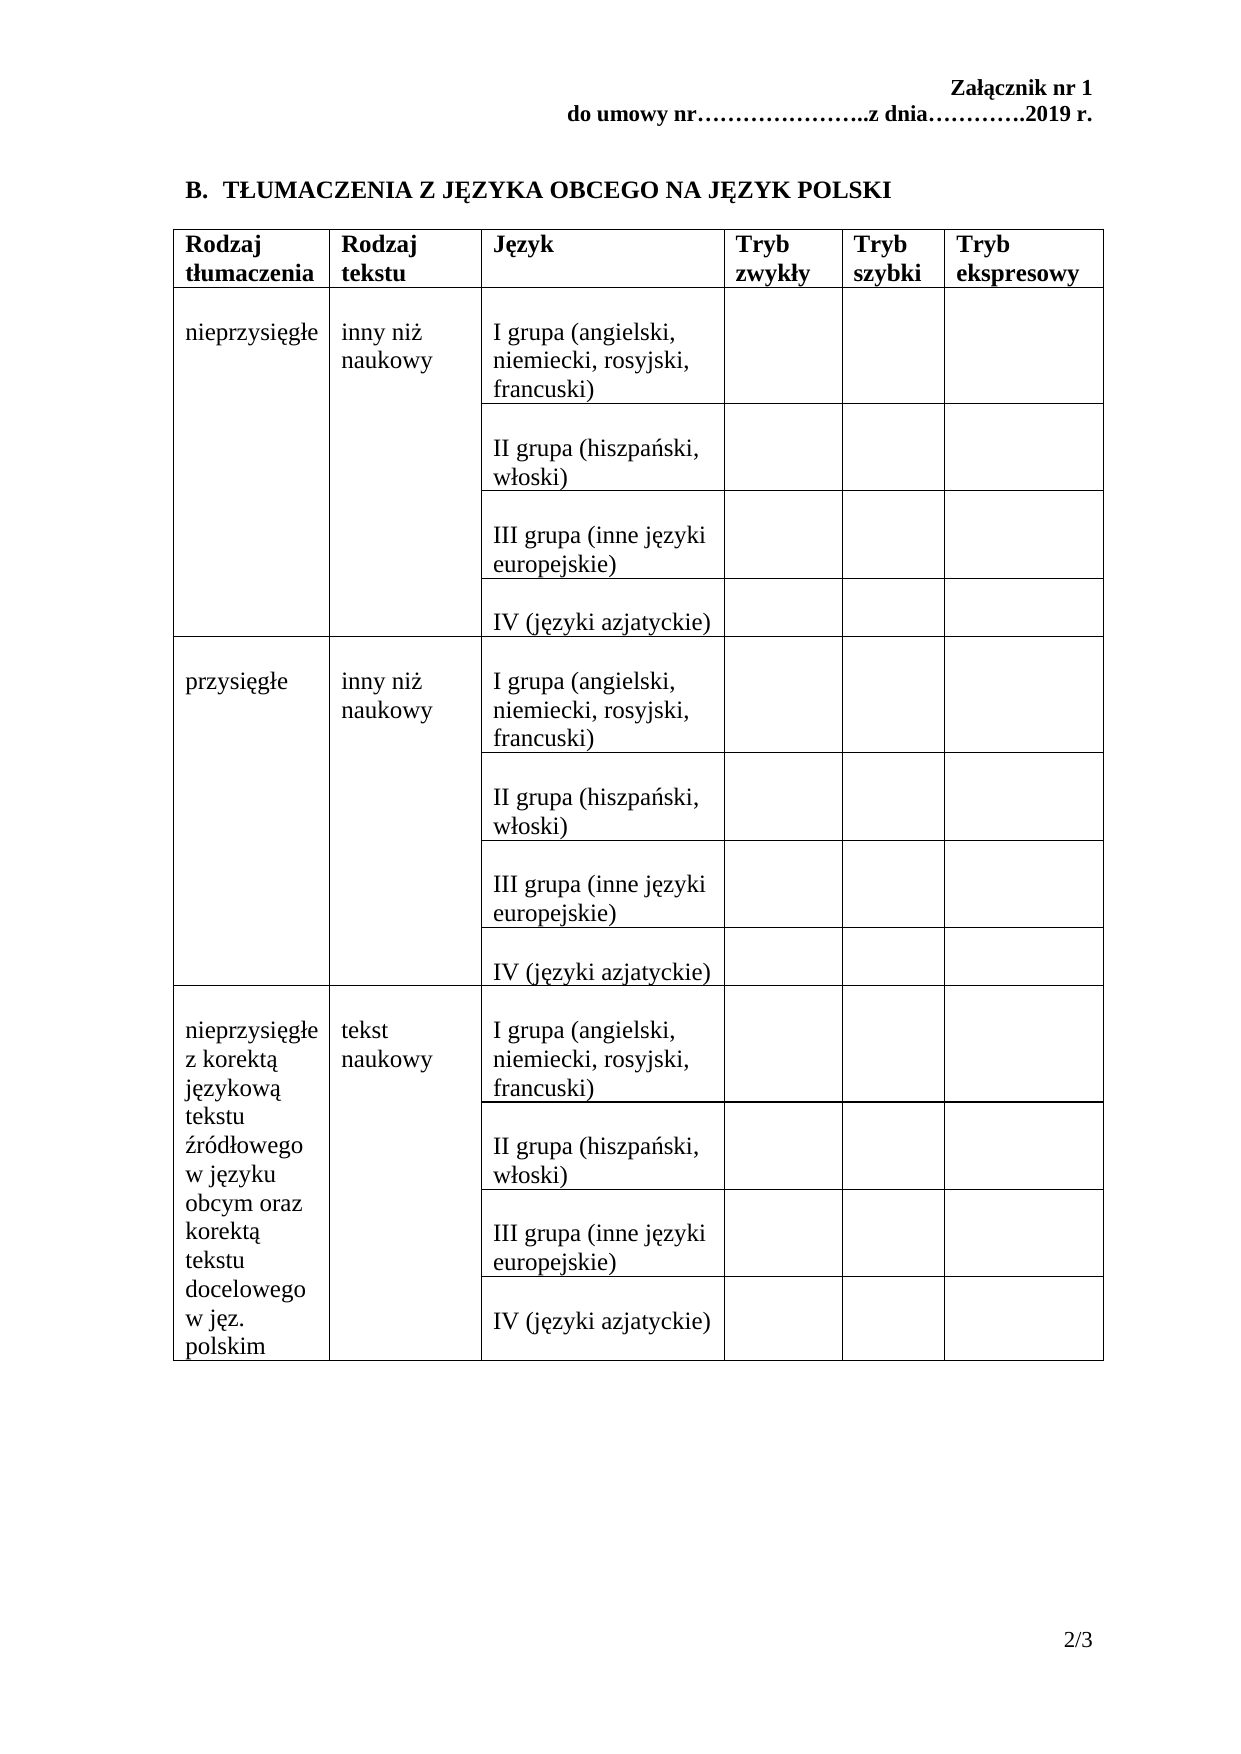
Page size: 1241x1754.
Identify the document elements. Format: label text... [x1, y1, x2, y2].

table_cell inny niż naukowy [330, 637, 481, 985]
table_cell [945, 491, 1103, 578]
table_cell [725, 986, 842, 1101]
table_header Tryb ekspresowy [945, 230, 1103, 287]
table_cell I grupa (angielski, niemiecki, rosyjski, francuski) [482, 637, 724, 752]
table_header Język [482, 230, 724, 287]
table_cell III grupa (inne języki europejskie) [482, 841, 724, 927]
table_cell nieprzysięgłe z korektą językową tekstu źródłowego w języku obcym oraz korektą tekstu docelowego w jęz. polskim [174, 986, 329, 1360]
table_cell [843, 288, 944, 403]
table_cell [945, 579, 1103, 636]
table_cell [725, 753, 842, 839]
table_cell I grupa (angielski, niemiecki, rosyjski, francuski) [482, 986, 724, 1101]
table_cell II grupa (hiszpański, włoski) [482, 753, 724, 839]
table_cell [725, 637, 842, 752]
table_cell IV (języki azjatyckie) [482, 579, 724, 636]
table_cell tekst naukowy [330, 986, 481, 1360]
table_cell II grupa (hiszpański, włoski) [482, 1103, 724, 1189]
table_cell [725, 928, 842, 985]
table_cell nieprzysięgłe [174, 288, 329, 636]
table_cell IV (języki azjatyckie) [482, 1277, 724, 1360]
list TŁUMACZENIA Z JĘZYKA OBCEGO NA JĘZYK POLSKI [185, 175, 1093, 203]
table_cell [843, 928, 944, 985]
table_cell IV (języki azjatyckie) [482, 928, 724, 985]
table_cell [945, 1103, 1103, 1189]
table_cell [843, 637, 944, 752]
table_header Tryb zwykły [725, 230, 842, 287]
table_cell przysięgłe [174, 637, 329, 985]
table_header Rodzaj tekstu [330, 230, 481, 287]
table_cell [945, 1190, 1103, 1276]
table_cell [843, 1277, 944, 1360]
table_cell [945, 404, 1103, 490]
table_cell [843, 986, 944, 1101]
table_cell [843, 1190, 944, 1276]
table_cell III grupa (inne języki europejskie) [482, 491, 724, 578]
table_cell [945, 1277, 1103, 1360]
table_cell [843, 579, 944, 636]
table_cell III grupa (inne języki europejskie) [482, 1190, 724, 1276]
table_cell [725, 579, 842, 636]
table_cell [945, 288, 1103, 403]
table_cell [725, 1190, 842, 1276]
table_cell I grupa (angielski, niemiecki, rosyjski, francuski) [482, 288, 724, 403]
table_cell [945, 986, 1103, 1101]
table_cell [725, 841, 842, 927]
table_cell [725, 288, 842, 403]
table_cell [945, 753, 1103, 839]
table_cell [843, 1103, 944, 1189]
table_header Rodzaj tłumaczenia [174, 230, 329, 287]
table_cell [945, 841, 1103, 927]
table_cell [725, 491, 842, 578]
table_cell II grupa (hiszpański, włoski) [482, 404, 724, 490]
table_cell [945, 637, 1103, 752]
table_cell [725, 404, 842, 490]
table_cell [843, 841, 944, 927]
table_cell [725, 1103, 842, 1189]
table_header Tryb szybki [843, 230, 944, 287]
table_cell [843, 491, 944, 578]
table_cell [725, 1277, 842, 1360]
table_cell [843, 404, 944, 490]
table_cell [945, 928, 1103, 985]
table_cell inny niż naukowy [330, 288, 481, 636]
table_cell [843, 753, 944, 839]
